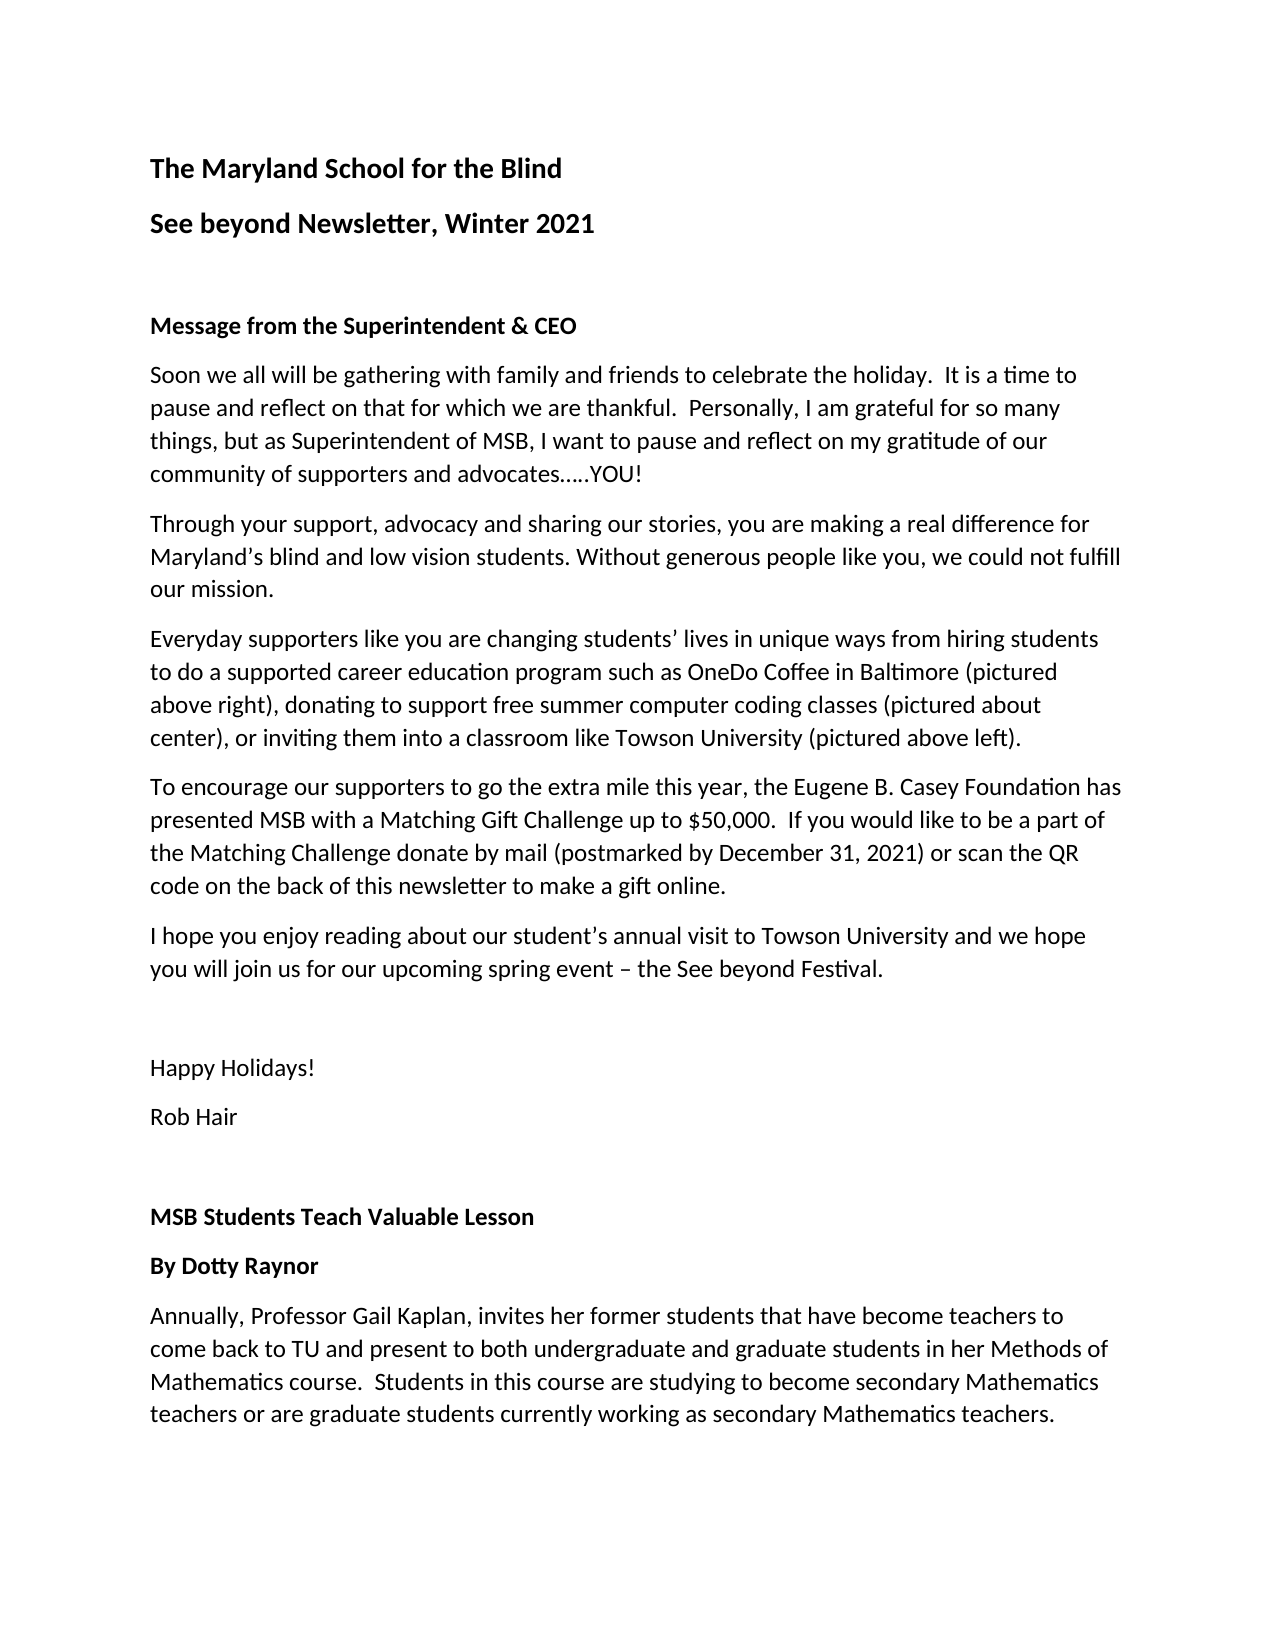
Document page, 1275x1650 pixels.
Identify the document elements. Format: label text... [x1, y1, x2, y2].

text By Dotty Raynor [150, 1250, 1125, 1281]
text The Maryland School for the Blind [150, 150, 1125, 186]
text Rob Hair [150, 1101, 1125, 1132]
text Through your support, advocacy and sharing our stories, you are making a real difference for Maryland’s blind and low vision students. Without generous people like you, we could not fulfill our mission. [150, 508, 1125, 604]
text See beyond Newsletter, Winter 2021 [150, 205, 1125, 241]
text Happy Holidays! [150, 1052, 1125, 1082]
text Message from the Superintendent & CEO [150, 310, 1125, 340]
text Annually, Professor Gail Kaplan, invites her former students that have become teachers to come back to TU and present to both undergraduate and graduate students in her Methods of Mathematics course. Students in this course are studying to become secondary Mathematics teachers or are graduate students currently working as secondary Mathematics teachers. [150, 1300, 1125, 1429]
text Soon we all will be gathering with family and friends to celebrate the holiday. It is a time to pause and reflect on that for which we are thankful. Personally, I am grateful for so many things, but as Superintendent of MSB, I want to pause and reflect on my gratitude of our community of supporters and advocates…..YOU! [150, 359, 1125, 489]
text MSB Students Teach Valuable Lesson [150, 1201, 1125, 1231]
text Everyday supporters like you are changing students’ lives in unique ways from hiring students to do a supported career education program such as OneDo Coffee in Baltimore (pictured above right), donating to support free summer computer coding classes (pictured about center), or inviting them into a classroom like Towson University (pictured above left). [150, 623, 1125, 752]
text I hope you enjoy reading about our student’s annual visit to Towson University and we hope you will join us for our upcoming spring event – the See beyond Festival. [150, 920, 1125, 983]
text To encourage our supporters to go the extra mile this year, the Eugene B. Casey Foundation has presented MSB with a Matching Gift Challenge up to $50,000. If you would like to be a part of the Matching Challenge donate by mail (postmarked by December 31, 2021) or scan the QR code on the back of this newsletter to make a gift online. [150, 771, 1125, 901]
